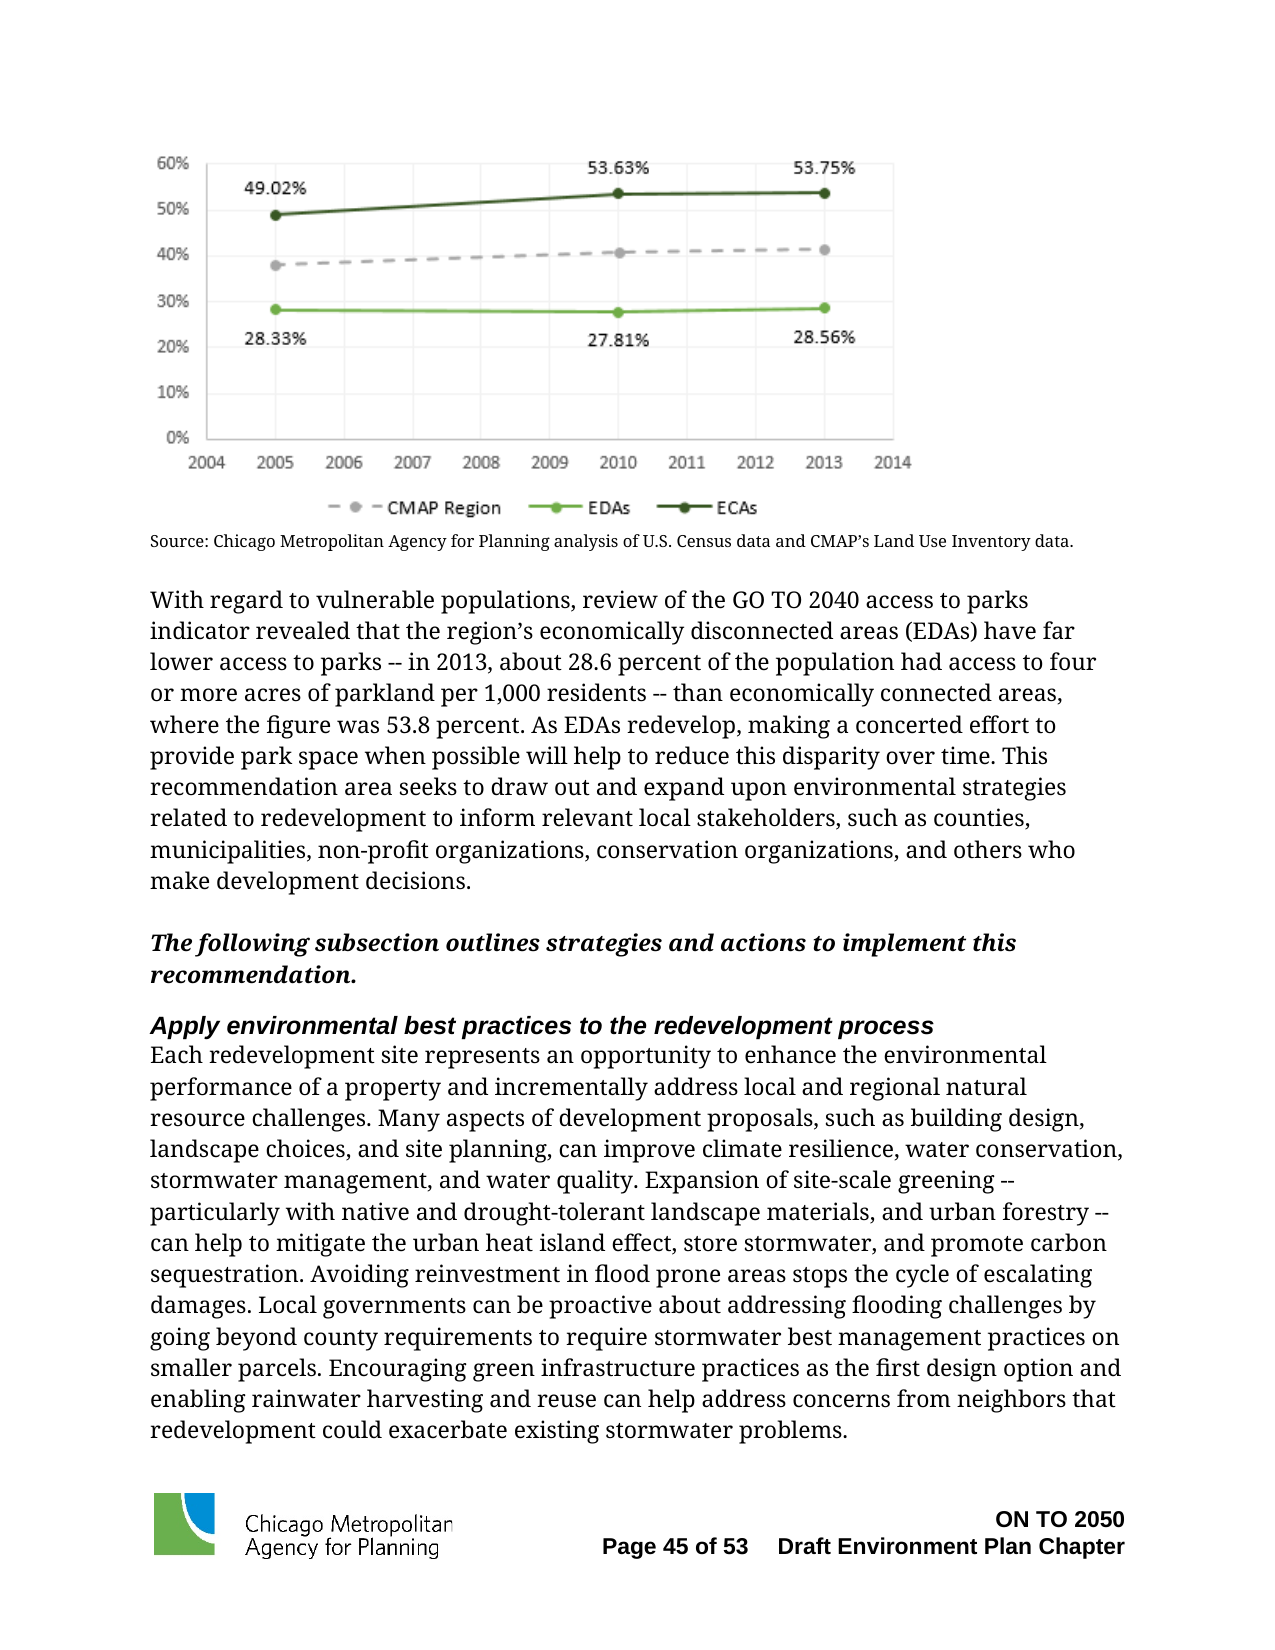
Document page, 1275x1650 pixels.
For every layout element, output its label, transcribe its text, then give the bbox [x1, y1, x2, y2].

text With regard to vulnerable populations, review of the GO TO 2040 access to parks indicator revealed that the region’s economically disconnected areas (EDAs) have far lower access to parks -- in 2013, about 28.6 percent of the population had access to four or more acres of parkland per 1,000 residents -- than economically connected areas, where the figure was 53.8 percent. As EDAs redevelop, making a concerted effort to provide park space when possible will help to reduce this disparity over time. This recommendation area seeks to draw out and expand upon environmental strategies related to redevelopment to inform relevant local stakeholders, such as counties, municipalities, non-profit organizations, conservation organizations, and others who make development decisions. [150, 584, 1125, 896]
picture [154, 1493, 453, 1559]
text The following subsection outlines strategies and actions to implement this recommendation. [150, 896, 1125, 990]
picture [150, 150, 929, 530]
text Each redevelopment site represents an opportunity to enhance the environmental performance of a property and incrementally address local and regional natural resource challenges. Many aspects of development proposals, such as building design, landscape choices, and site planning, can improve climate resilience, water conservation, stormwater management, and water quality. Expansion of site-scale greening -- particularly with native and drought-tolerant landscape materials, and urban forestry -- can help to mitigate the urban heat island effect, store stormwater, and promote carbon sequestration. Avoiding reinvestment in flood prone areas stops the cycle of escalating damages. Local governments can be proactive about addressing flooding challenges by going beyond county requirements to require stormwater best management practices on smaller parcels. Encouraging green infrastructure practices as the first design option and enabling rainwater harvesting and reuse can help address concerns from neighbors that redevelopment could exacerbate existing stormwater problems. [150, 1039, 1125, 1446]
subtitle Apply environmental best practices to the redevelopment process [150, 1011, 1125, 1039]
text Source: Chicago Metropolitan Agency for Planning analysis of U.S. Census data and CMAP’s Land Use Inventory data. [150, 530, 1125, 552]
